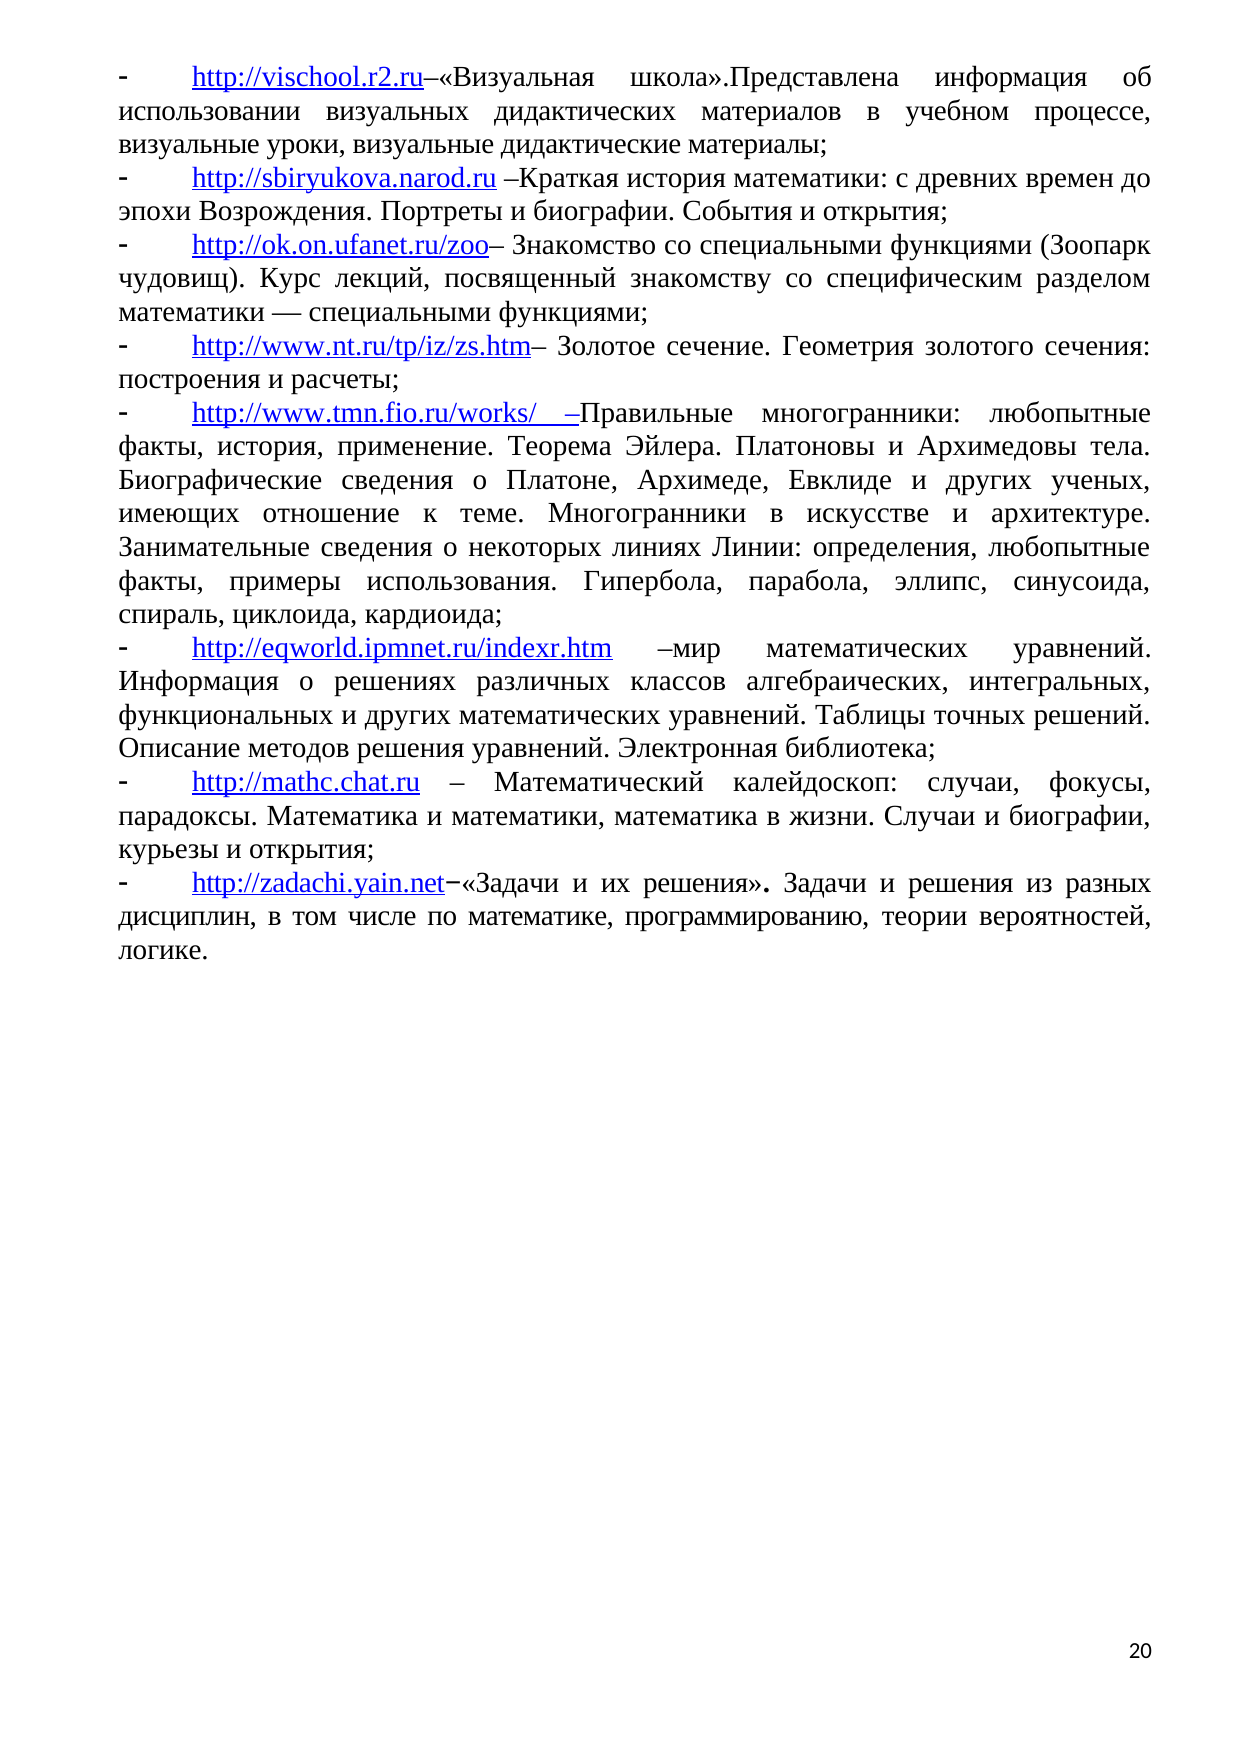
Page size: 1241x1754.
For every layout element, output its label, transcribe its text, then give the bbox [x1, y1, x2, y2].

list http://mathc.chat.ru – Математический калейдоскоп: случаи, фокусы, парадоксы. Математика и математики, математика в жизни. Случаи и биографии, курьезы и открытия; [118, 764, 1152, 865]
list http://eqworld.ipmnet.ru/indexr.htm –мир математических уравнений. Информация о решениях различных классов алгебраических, интегральных, функциональных и других математических уравнений. Таблицы точных решений. Описание методов решения уравнений. Электронная библиотека; [118, 630, 1152, 764]
list http://ok.on.ufanet.ru/zoo– Знакомство со специальными функциями (Зоопарк чудовищ). Курс лекций, посвященный знакомству со специфическим разделом математики — специальными функциями; [118, 227, 1152, 328]
list http://zadachi.yain.net−«Задачи и их решения». Задачи и решения из разных дисциплин, в том числе по математике, программированию, теории вероятностей, логике. [118, 865, 1152, 966]
list http://www.nt.ru/tp/iz/zs.htm– Золотое сечение. Геометрия золотого сечения: построения и расчеты; [118, 328, 1152, 395]
list http://sbiryukova.narod.ru –Краткая история математики: с древних времен до эпохи Возрождения. Портреты и биографии. События и открытия; [118, 160, 1152, 227]
list http://vischool.r2.ru–«Визуальная школа».Представлена информация об использовании визуальных дидактических материалов в учебном процессе, визуальные уроки, визуальные дидактические материалы; [118, 59, 1152, 160]
list http://www.tmn.fio.ru/works/ –Правильные многогранники: любопытные факты, история, применение. Теорема Эйлера. Платоновы и Архимедовы тела. Биографические сведения о Платоне, Архимеде, Евклиде и других ученых, имеющих отношение к теме. Многогранники в искусстве и архитектуре. Занимательные сведения о некоторых линиях Линии: определения, любопытные факты, примеры использования. Гипербола, парабола, эллипс, синусоида, спираль, циклоида, кардиоида; [118, 395, 1152, 630]
